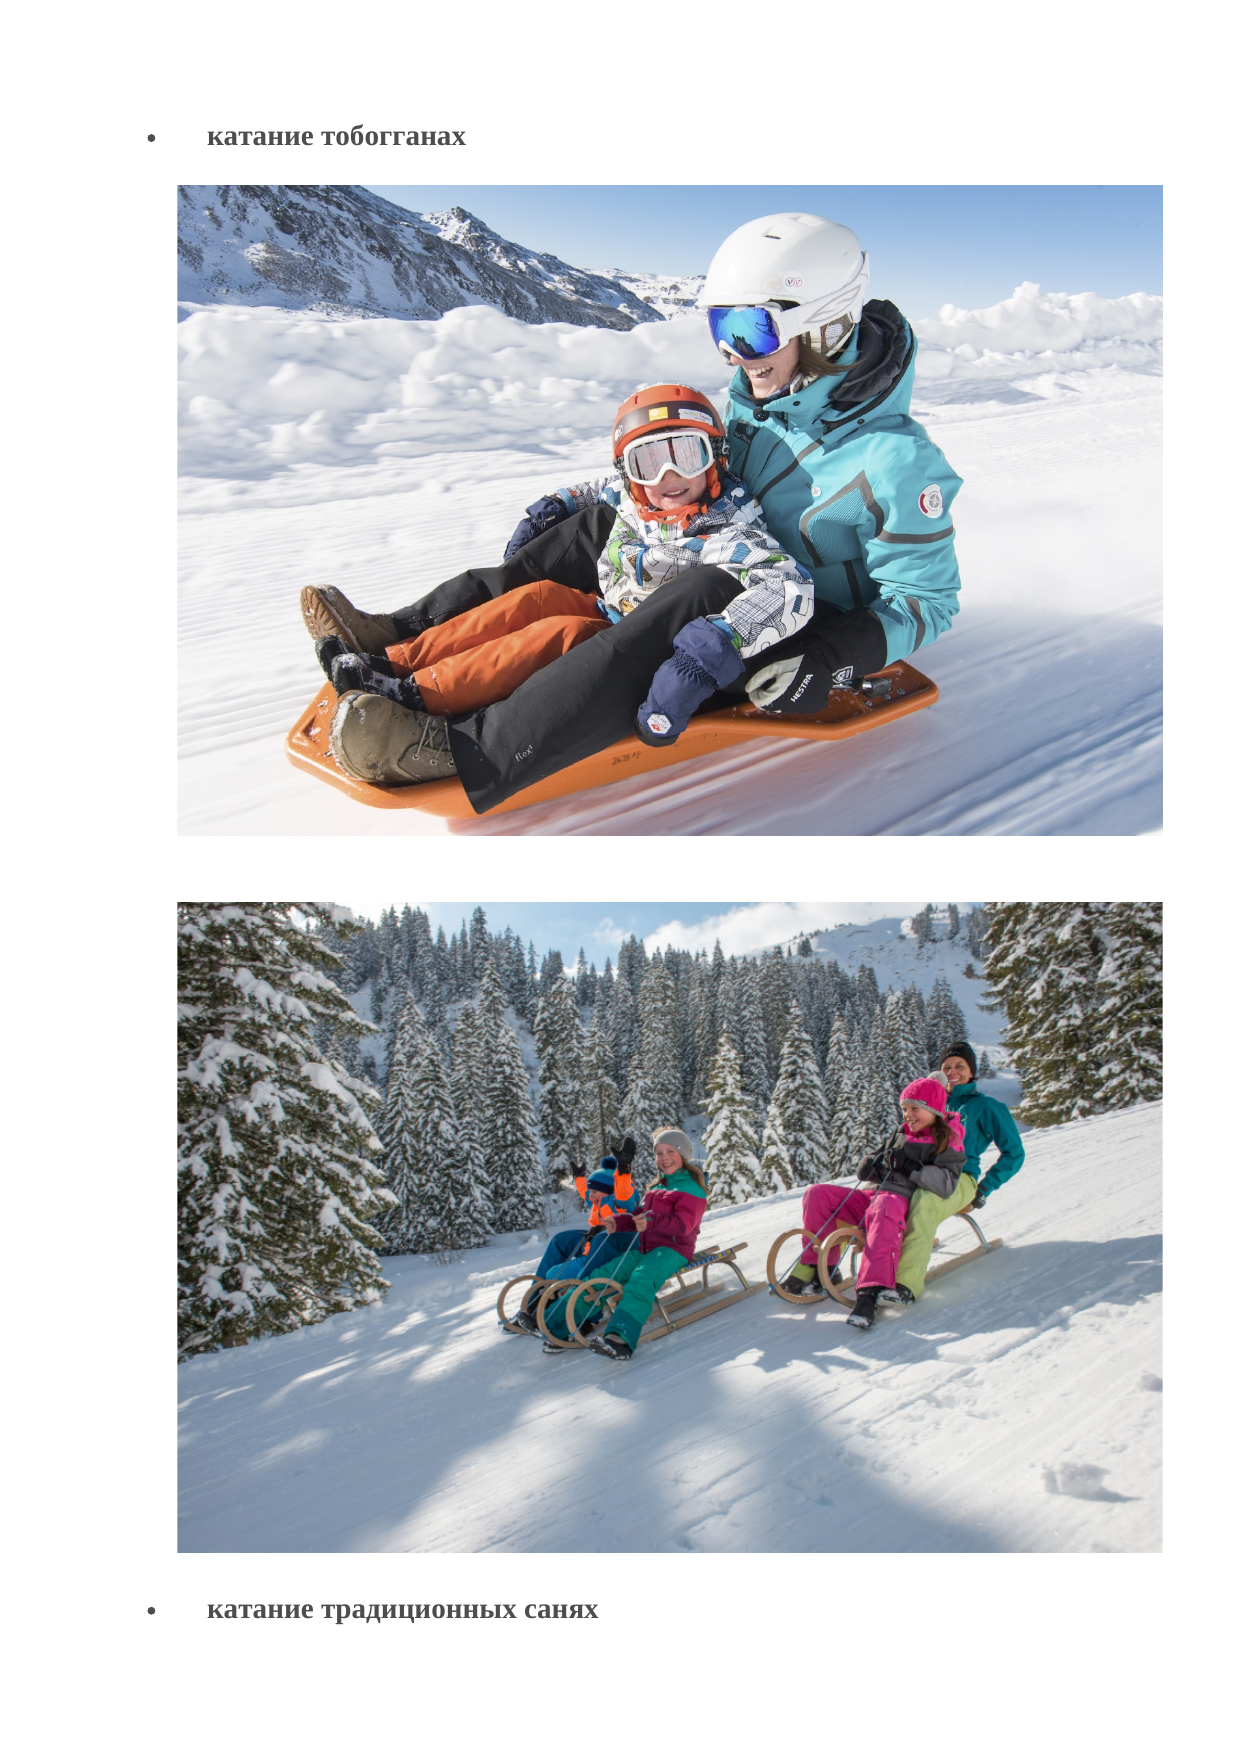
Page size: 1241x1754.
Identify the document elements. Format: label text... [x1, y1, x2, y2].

list катание тобогганах [148, 118, 1152, 152]
picture [177, 902, 1163, 1553]
list катание традиционных санях [148, 1591, 1152, 1624]
picture [177, 185, 1163, 836]
